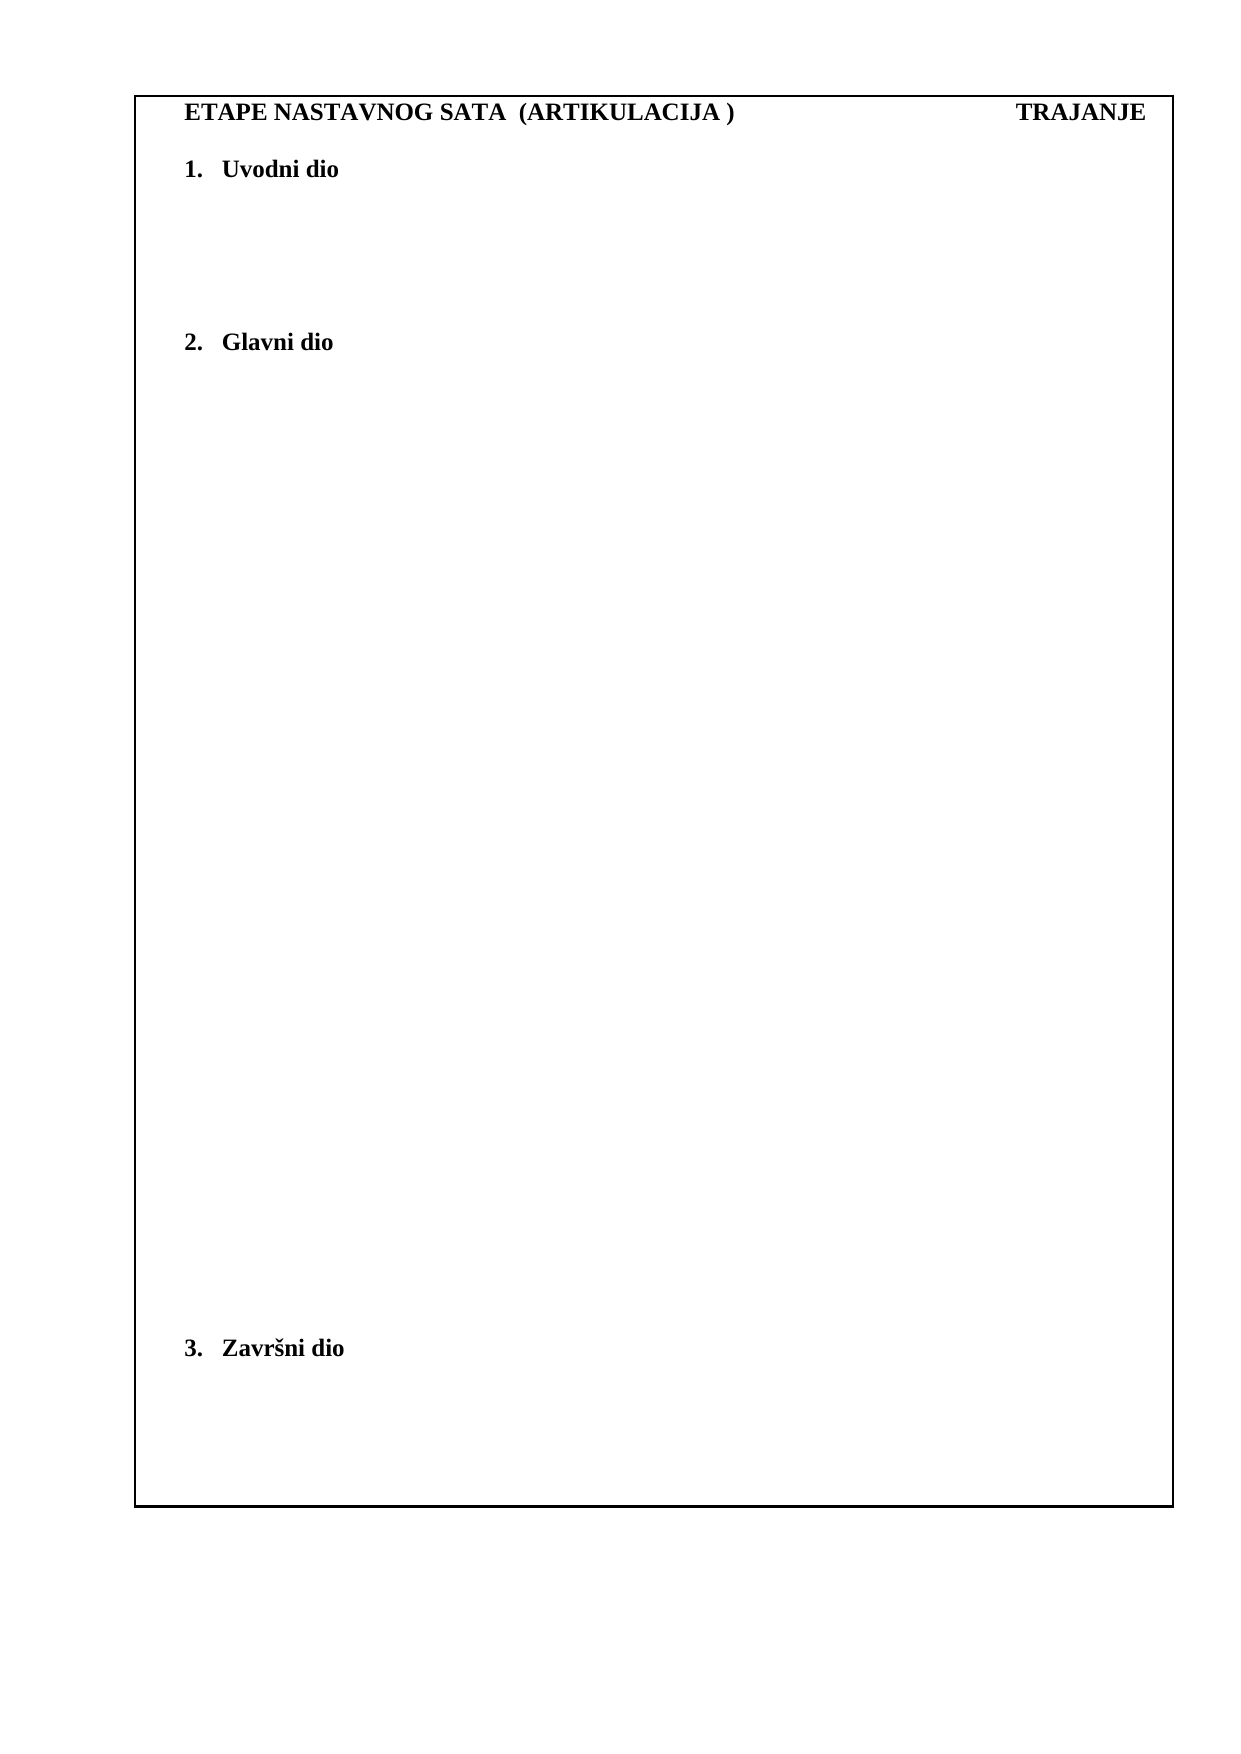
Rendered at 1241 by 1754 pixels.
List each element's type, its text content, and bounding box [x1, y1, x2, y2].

table_header ETAPE NASTAVNOG SATA (ARTIKULACIJA ) TRAJANJE Uvodni dio Glavni dio Završni dio [136, 97, 1172, 1505]
